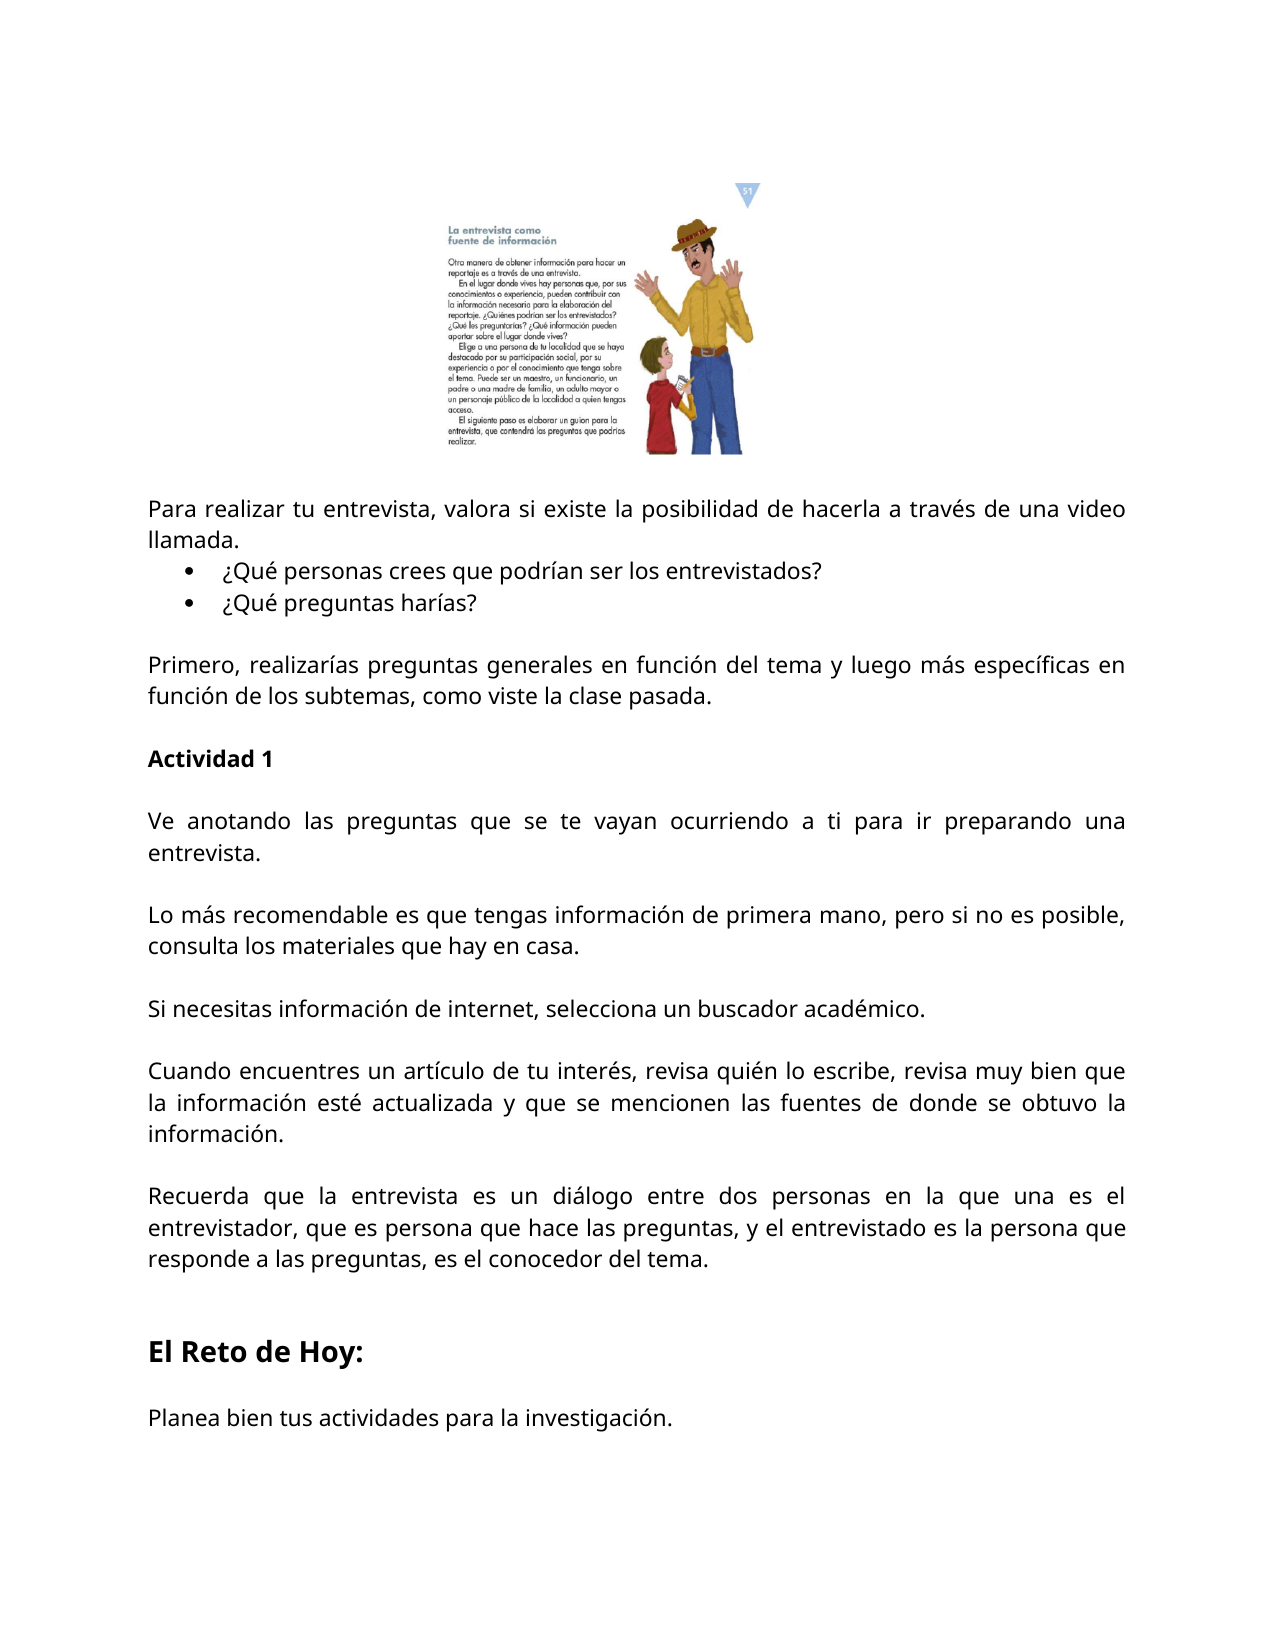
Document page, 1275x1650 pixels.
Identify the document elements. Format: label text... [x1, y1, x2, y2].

text Primero, realizarías preguntas generales en función del tema y luego más específicas en función de los subtemas, como viste la clase pasada. [148, 649, 1127, 712]
text Actividad 1 [148, 743, 1127, 774]
text El Reto de Hoy: [148, 1331, 1127, 1371]
text Lo más recomendable es que tengas información de primera mano, pero si no es posible, consulta los materiales que hay en casa. [148, 899, 1127, 962]
text Ve anotando las preguntas que se te vayan ocurriendo a ti para ir preparando una entrevista. [148, 805, 1127, 868]
text Cuando encuentres un artículo de tu interés, revisa quién lo escribe, revisa muy bien que la información esté actualizada y que se mencionen las fuentes de donde se obtuvo la información. [148, 1055, 1127, 1149]
text Para realizar tu entrevista, valora si existe la posibilidad de hacerla a través de una video llamada. [148, 493, 1127, 555]
list ¿Qué personas crees que podrían ser los entrevistados? [185, 555, 1127, 587]
text Si necesitas información de internet, selecciona un buscador académico. [148, 993, 1127, 1024]
list ¿Qué preguntas harías? [185, 587, 1127, 618]
text Planea bien tus actividades para la investigación. [148, 1402, 1127, 1433]
text Recuerda que la entrevista es un diálogo entre dos personas en la que una es el entrevistador, que es persona que hace las preguntas, y el entrevistado es la persona que responde a las preguntas, es el conocedor del tema. [148, 1180, 1127, 1274]
picture [438, 177, 837, 462]
